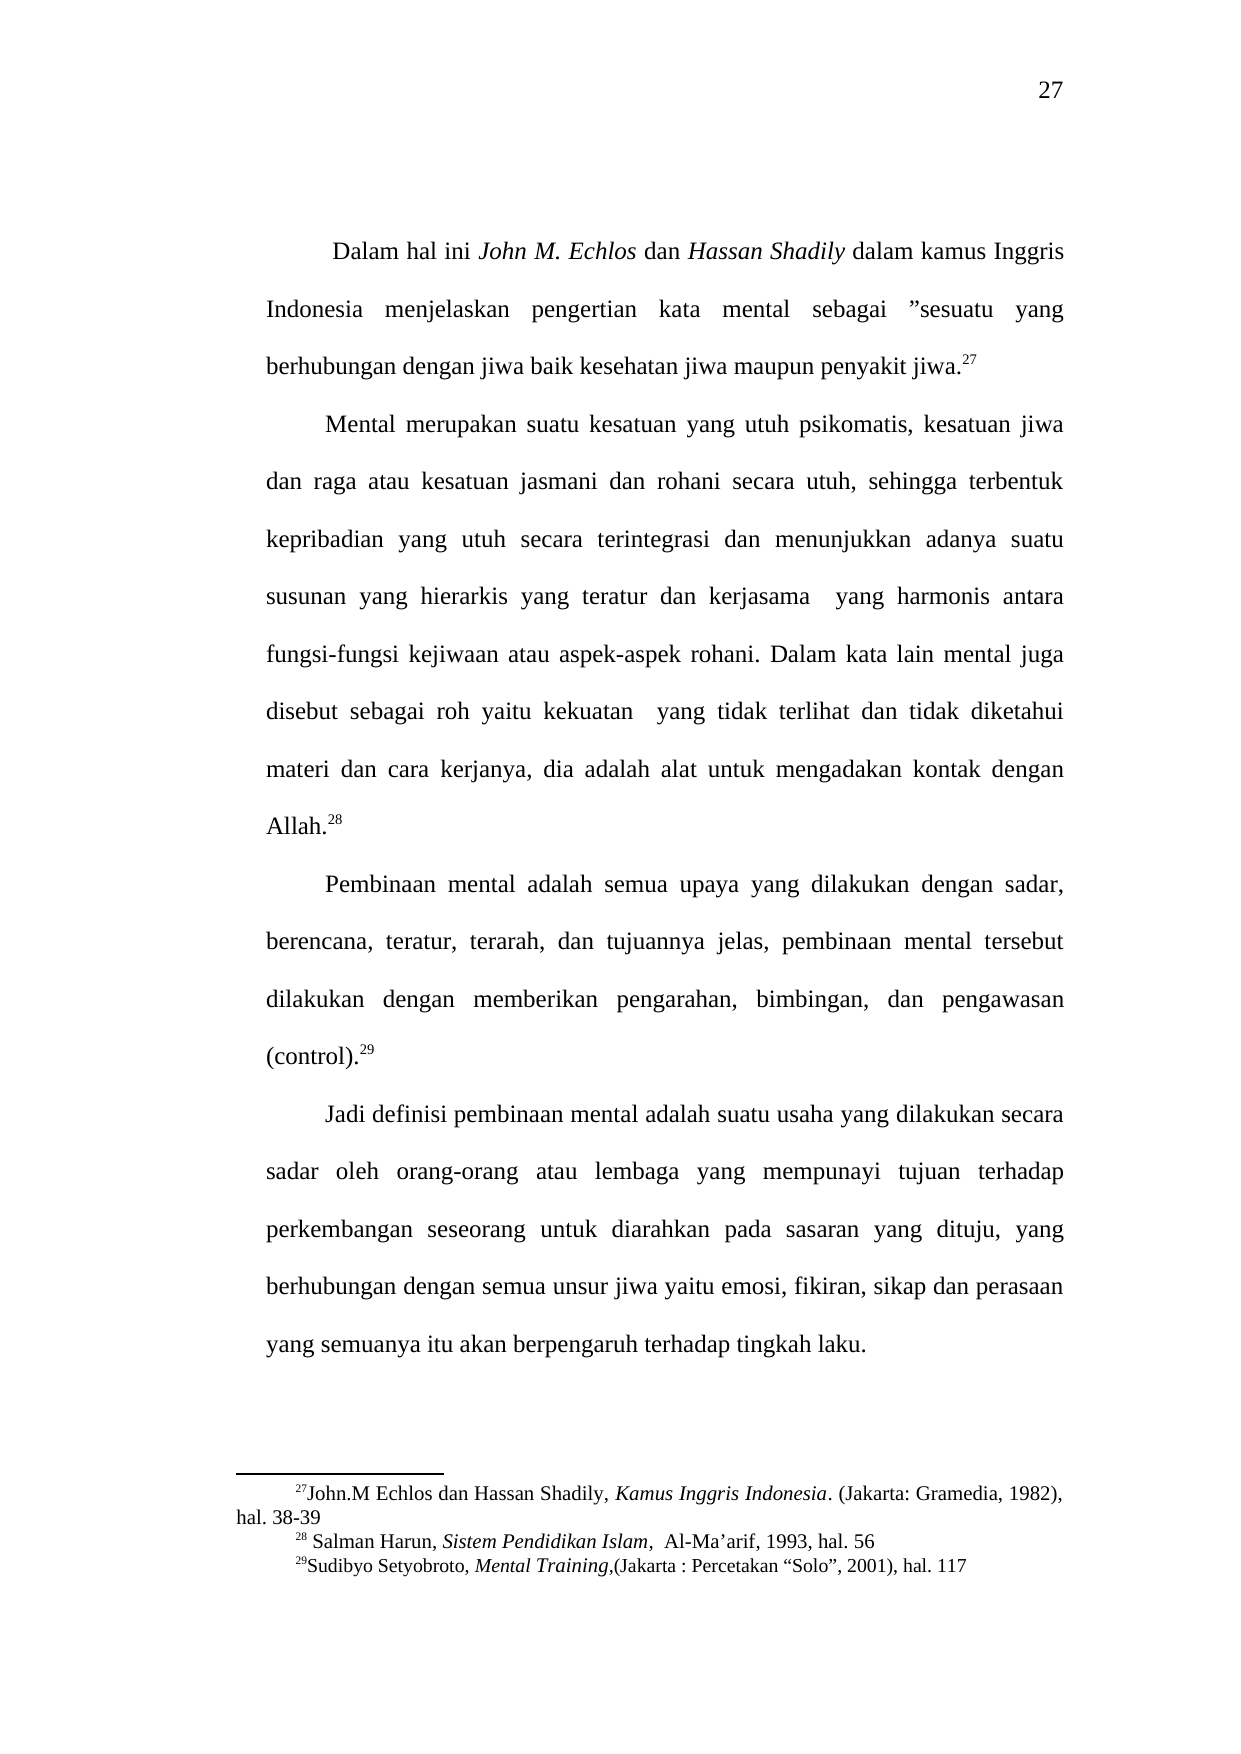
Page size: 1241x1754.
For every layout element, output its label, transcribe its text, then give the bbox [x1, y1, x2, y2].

text Jadi definisi pembinaan mental adalah suatu usaha yang dilakukan secara sadar oleh orang-orang atau lembaga yang mempunayi tujuan terhadap perkembangan seseorang untuk diarahkan pada sasaran yang dituju, yang berhubungan dengan semua unsur jiwa yaitu emosi, fikiran, sikap dan perasaan yang semuanya itu akan berpengaruh terhadap tingkah laku. [266, 1099, 1064, 1357]
text Pembinaan mental adalah semua upaya yang dilakukan dengan sadar, berencana, teratur, terarah, dan tujuannya jelas, pembinaan mental tersebut dilakukan dengan memberikan pengarahan, bimbingan, dan pengawasan (control). [266, 869, 1064, 1070]
text Mental merupakan suatu kesatuan yang utuh psikomatis, kesatuan jiwa dan raga atau kesatuan jasmani dan rohani secara utuh, sehingga terbentuk kepribadian yang utuh secara terintegrasi dan menunjukkan adanya suatu susunan yang hierarkis yang teratur dan kerjasama yang harmonis antara fungsi-fungsi kejiwaan atau aspek-aspek rohani. Dalam kata lain mental juga disebut sebagai roh yaitu kekuatan yang tidak terlihat dan tidak diketahui materi dan cara kerjanya, dia adalah alat untuk mengadakan kontak dengan Allah. [266, 409, 1064, 840]
text Dalam hal ini John M. Echlos dan Hassan Shadily dalam kamus Inggris Indonesia menjelaskan pengertian kata mental sebagai ”sesuatu yang berhubungan dengan jiwa baik kesehatan jiwa maupun penyakit jiwa. [266, 236, 1064, 380]
